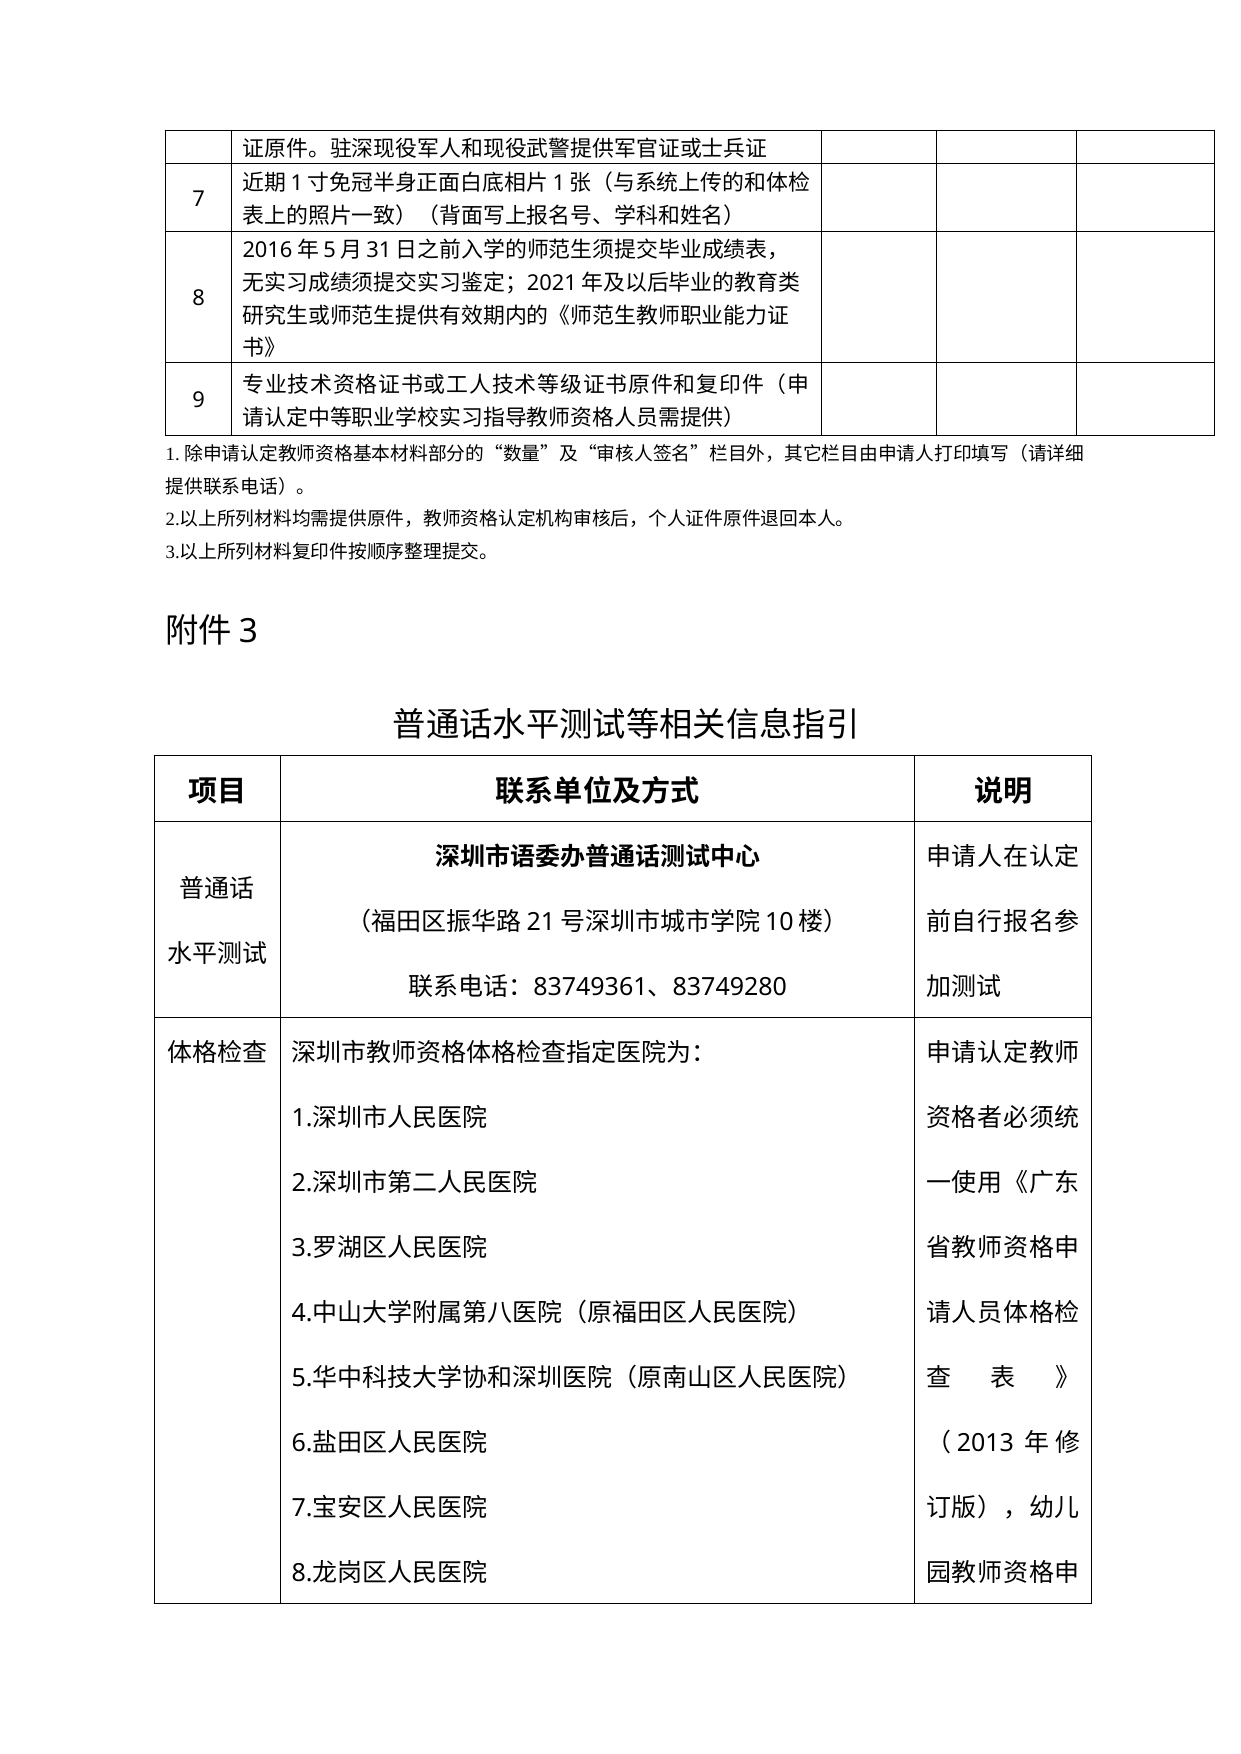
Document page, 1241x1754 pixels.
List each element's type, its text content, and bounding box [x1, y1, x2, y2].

table_cell [822, 232, 936, 362]
table_cell 深圳市语委办普通话测试中心 （福田区振华路21号深圳市城市学院10楼） 联系电话：83749361、83749280 [281, 822, 914, 1017]
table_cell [915, 1018, 1091, 1603]
table_cell [1077, 232, 1214, 362]
text 附件3 [165, 596, 1087, 661]
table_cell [281, 1018, 914, 1603]
table_cell [822, 363, 936, 435]
text 普通话水平测试等相关信息指引 [165, 690, 1087, 755]
table_cell [937, 164, 1076, 231]
table_cell 2016年5月31日之前入学的师范生须提交毕业成绩表，无实习成绩须提交实习鉴定；2021年及以后毕业的教育类研究生或师范生提供有效期内的《师范生教师职业能力证书》 [232, 232, 821, 362]
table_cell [232, 131, 821, 163]
table_cell [1077, 131, 1214, 163]
table_cell 6 [166, 131, 231, 163]
table_cell 9 [166, 363, 231, 435]
table_cell 申请人在认定前自行报名参加测试 [915, 822, 1091, 1017]
table_cell [1077, 164, 1214, 231]
table_cell [937, 131, 1076, 163]
table_cell [937, 363, 1076, 435]
table_header 说明 [915, 756, 1091, 821]
table_cell 近期1寸免冠半身正面白底相片1张（与系统上传的和体检表上的照片一致）（背面写上报名号、学科和姓名） [232, 164, 821, 231]
table_cell 体格检查 [155, 1018, 280, 1603]
table_header 项目 [155, 756, 280, 821]
table_cell 专业技术资格证书或工人技术等级证书原件和复印件（申请认定中等职业学校实习指导教师资格人员需提供） [232, 363, 821, 435]
table_cell [1077, 363, 1214, 435]
text 2.以上所列材料均需提供原件，教师资格认定机构审核后，个人证件原件退回本人。 [165, 501, 1087, 534]
text 1. 除申请认定教师资格基本材料部分的“数量”及“审核人签名”栏目外，其它栏目由申请人打印填写（请详细提供联系电话）。 [165, 436, 1087, 501]
table_cell 7 [166, 164, 231, 231]
text 3.以上所列材料复印件按顺序整理提交。 [165, 534, 1087, 566]
table_cell [937, 232, 1076, 362]
table_header 联系单位及方式 [281, 756, 914, 821]
table_cell 8 [166, 232, 231, 362]
table_cell 普通话 水平测试 [155, 822, 280, 1017]
table_cell [822, 131, 936, 163]
table_cell [822, 164, 936, 231]
